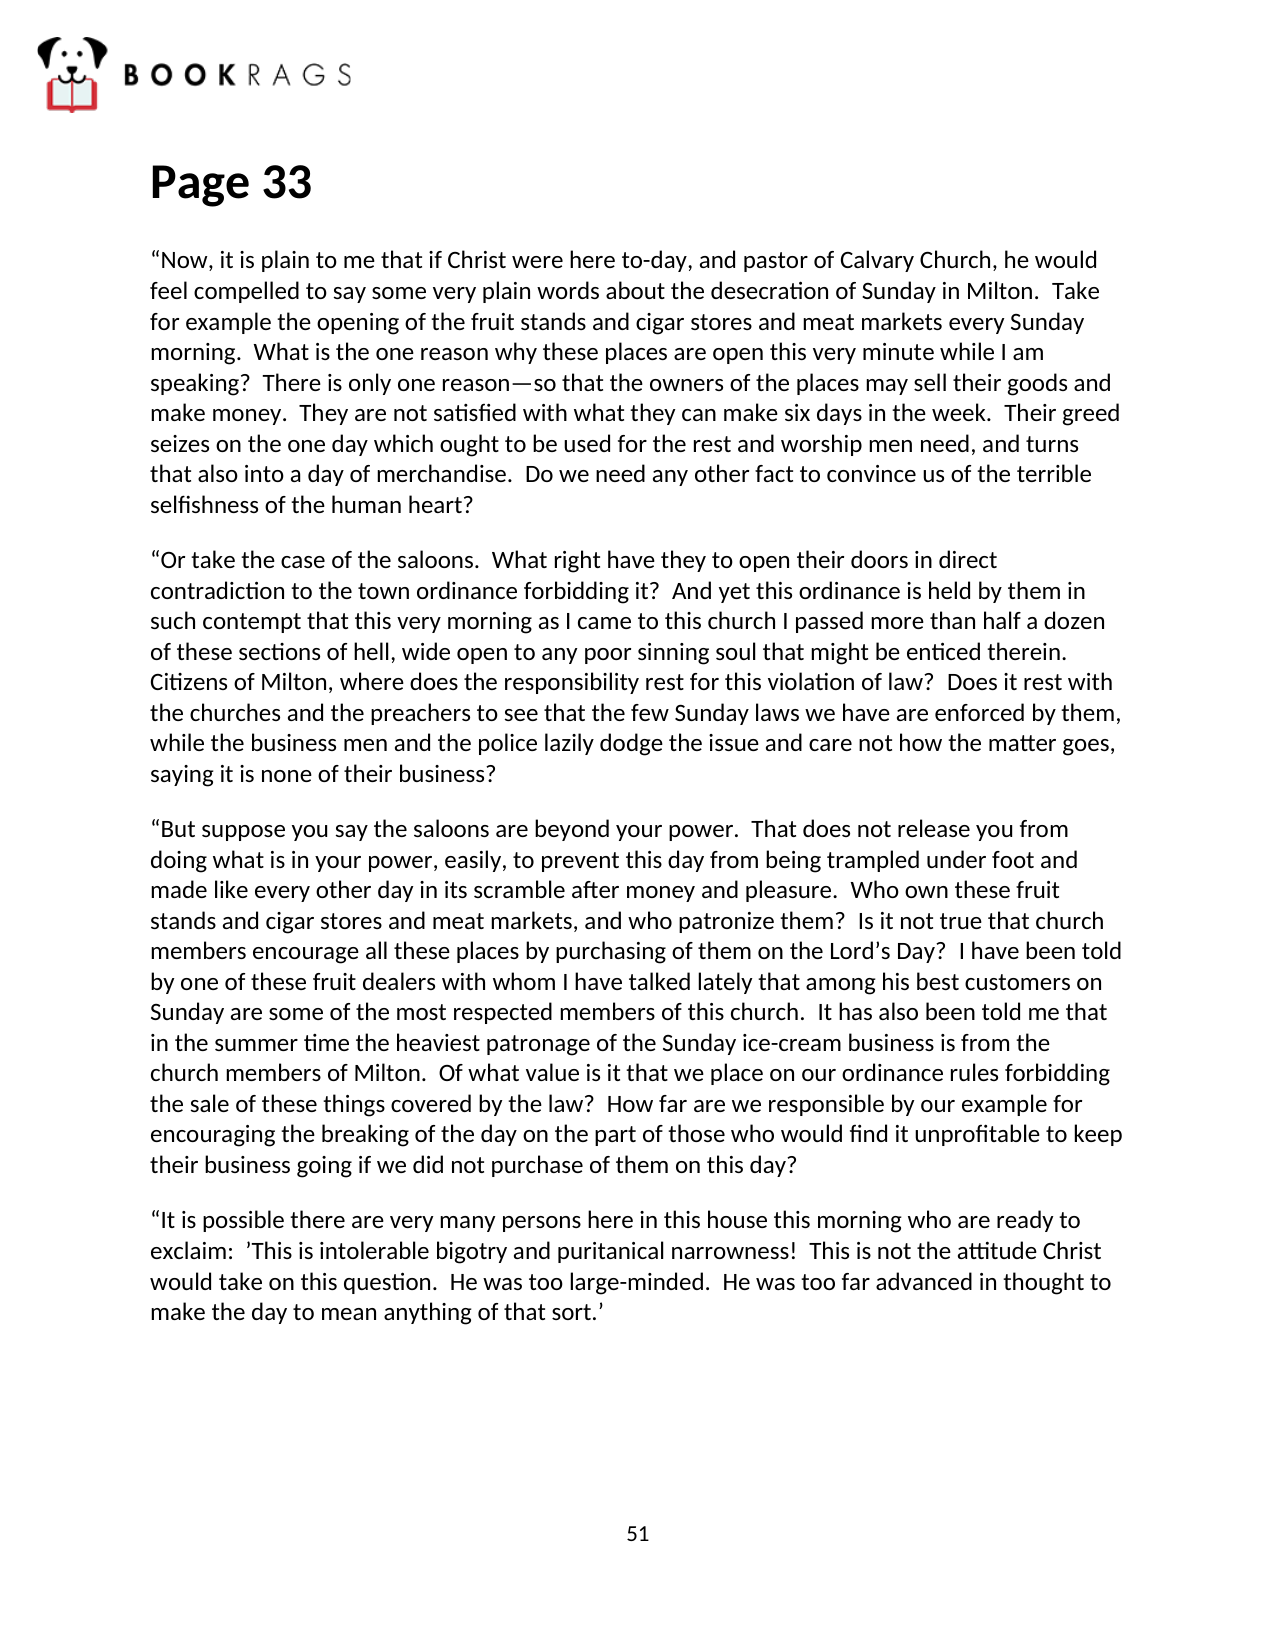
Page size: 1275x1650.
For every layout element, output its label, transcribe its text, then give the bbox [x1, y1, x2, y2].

text “But suppose you say the saloons are beyond your power. That does not release you from doing what is in your power, easily, to prevent this day from being trampled under foot and made like every other day in its scramble after money and pleasure. Who own these fruit stands and cigar stores and meat markets, and who patronize them? Is it not true that church members encourage all these places by purchasing of them on the Lord’s Day? I have been told by one of these fruit dealers with whom I have talked lately that among his best customers on Sunday are some of the most respected members of this church. It has also been told me that in the summer time the heaviest patronage of the Sunday ice-cream business is from the church members of Milton. Of what value is it that we place on our ordinance rules forbidding the sale of these things covered by the law? How far are we responsible by our example for encouraging the breaking of the day on the part of those who would find it unprofitable to keep their business going if we did not purchase of them on this day? [150, 813, 1125, 1180]
text Page 33 [150, 150, 1125, 211]
text “It is possible there are very many persons here in this house this morning who are ready to exclaim: ’This is intolerable bigotry and puritanical narrowness! This is not the attitude Christ would take on this question. He was too large-minded. He was too far advanced in thought to make the day to mean anything of that sort.’ [150, 1205, 1125, 1327]
text “Now, it is plain to me that if Christ were here to-day, and pastor of Calvary Church, he would feel compelled to say some very plain words about the desecration of Sunday in Milton. Take for example the opening of the fruit stands and cigar stores and meat markets every Sunday morning. What is the one reason why these places are open this very minute while I am speaking? There is only one reason—­so that the owners of the places may sell their goods and make money. They are not satisfied with what they can make six days in the week. Their greed seizes on the one day which ought to be used for the rest and worship men need, and turns that also into a day of merchandise. Do we need any other fact to convince us of the terrible selfishness of the human heart? [150, 244, 1125, 519]
text “Or take the case of the saloons. What right have they to open their doors in direct contradiction to the town ordinance forbidding it? And yet this ordinance is held by them in such contempt that this very morning as I came to this church I passed more than half a dozen of these sections of hell, wide open to any poor sinning soul that might be enticed therein. Citizens of Milton, where does the responsibility rest for this violation of law? Does it rest with the churches and the preachers to see that the few Sunday laws we have are enforced by them, while the business men and the police lazily dodge the issue and care not how the matter goes, saying it is none of their business? [150, 544, 1125, 788]
picture [37, 37, 351, 113]
